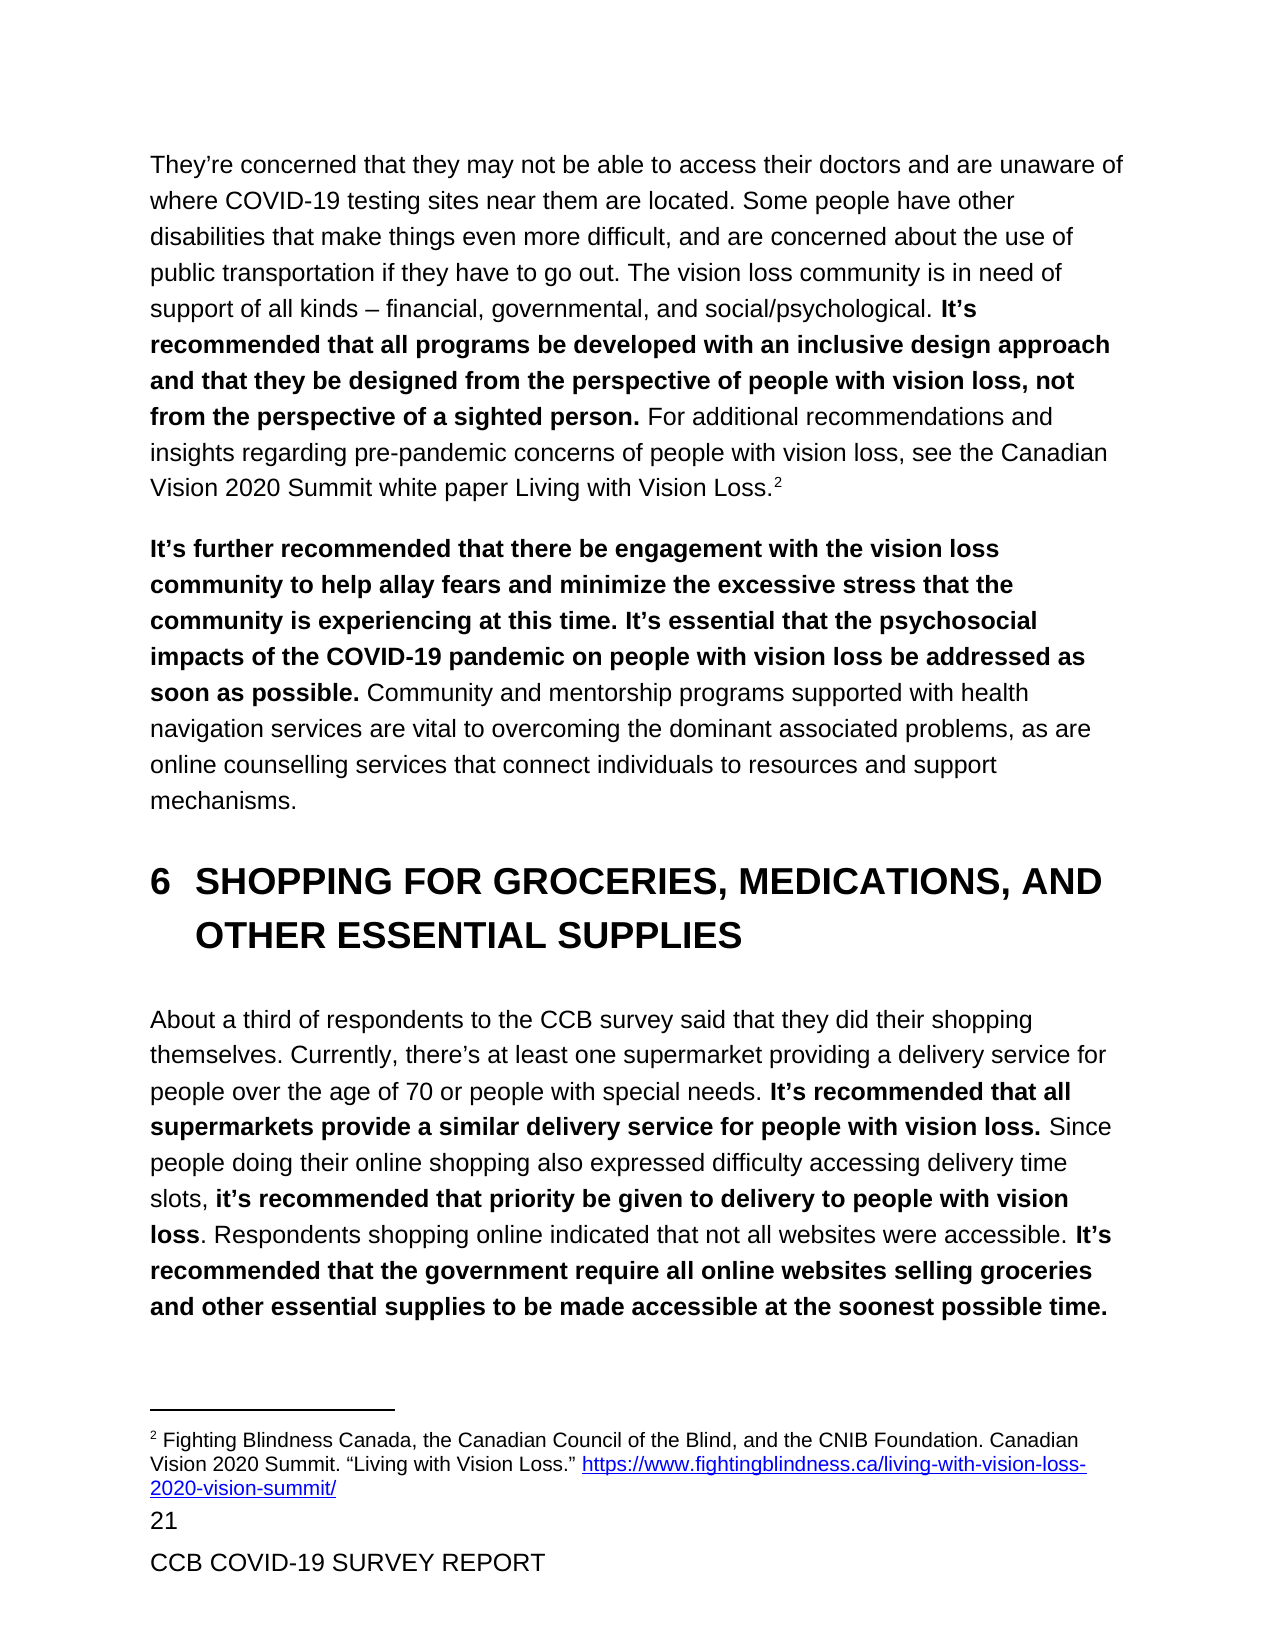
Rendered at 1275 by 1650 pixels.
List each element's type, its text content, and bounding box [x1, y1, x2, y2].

text It’s further recommended that there be engagement with the vision loss community to help allay fears and minimize the excessive stress that the community is experiencing at this time. It’s essential that the psychosocial impacts of the COVID-19 pandemic on people with vision loss be addressed as soon as possible. Community and mentorship programs supported with health navigation services are vital to overcoming the dominant associated problems, as are online counselling services that connect individuals to resources and support mechanisms. [150, 534, 1125, 815]
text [150, 150, 1125, 502]
text About a third of respondents to the CCB survey said that they did their shopping themselves. Currently, there’s at least one supermarket providing a delivery service for people over the age of 70 or people with special needs. It’s recommended that all supermarkets provide a similar delivery service for people with vision loss. Since people doing their online shopping also expressed difficulty accessing delivery time slots, it’s recommended that priority be given to delivery to people with vision loss. Respondents shopping online indicated that not all websites were accessible. It’s recommended that the government require all online websites selling groceries and other essential supplies to be made accessible at the soonest possible time. [150, 1004, 1125, 1321]
subtitle Shopping for Groceries, Medications, and Other Essential Supplies [150, 859, 1125, 956]
